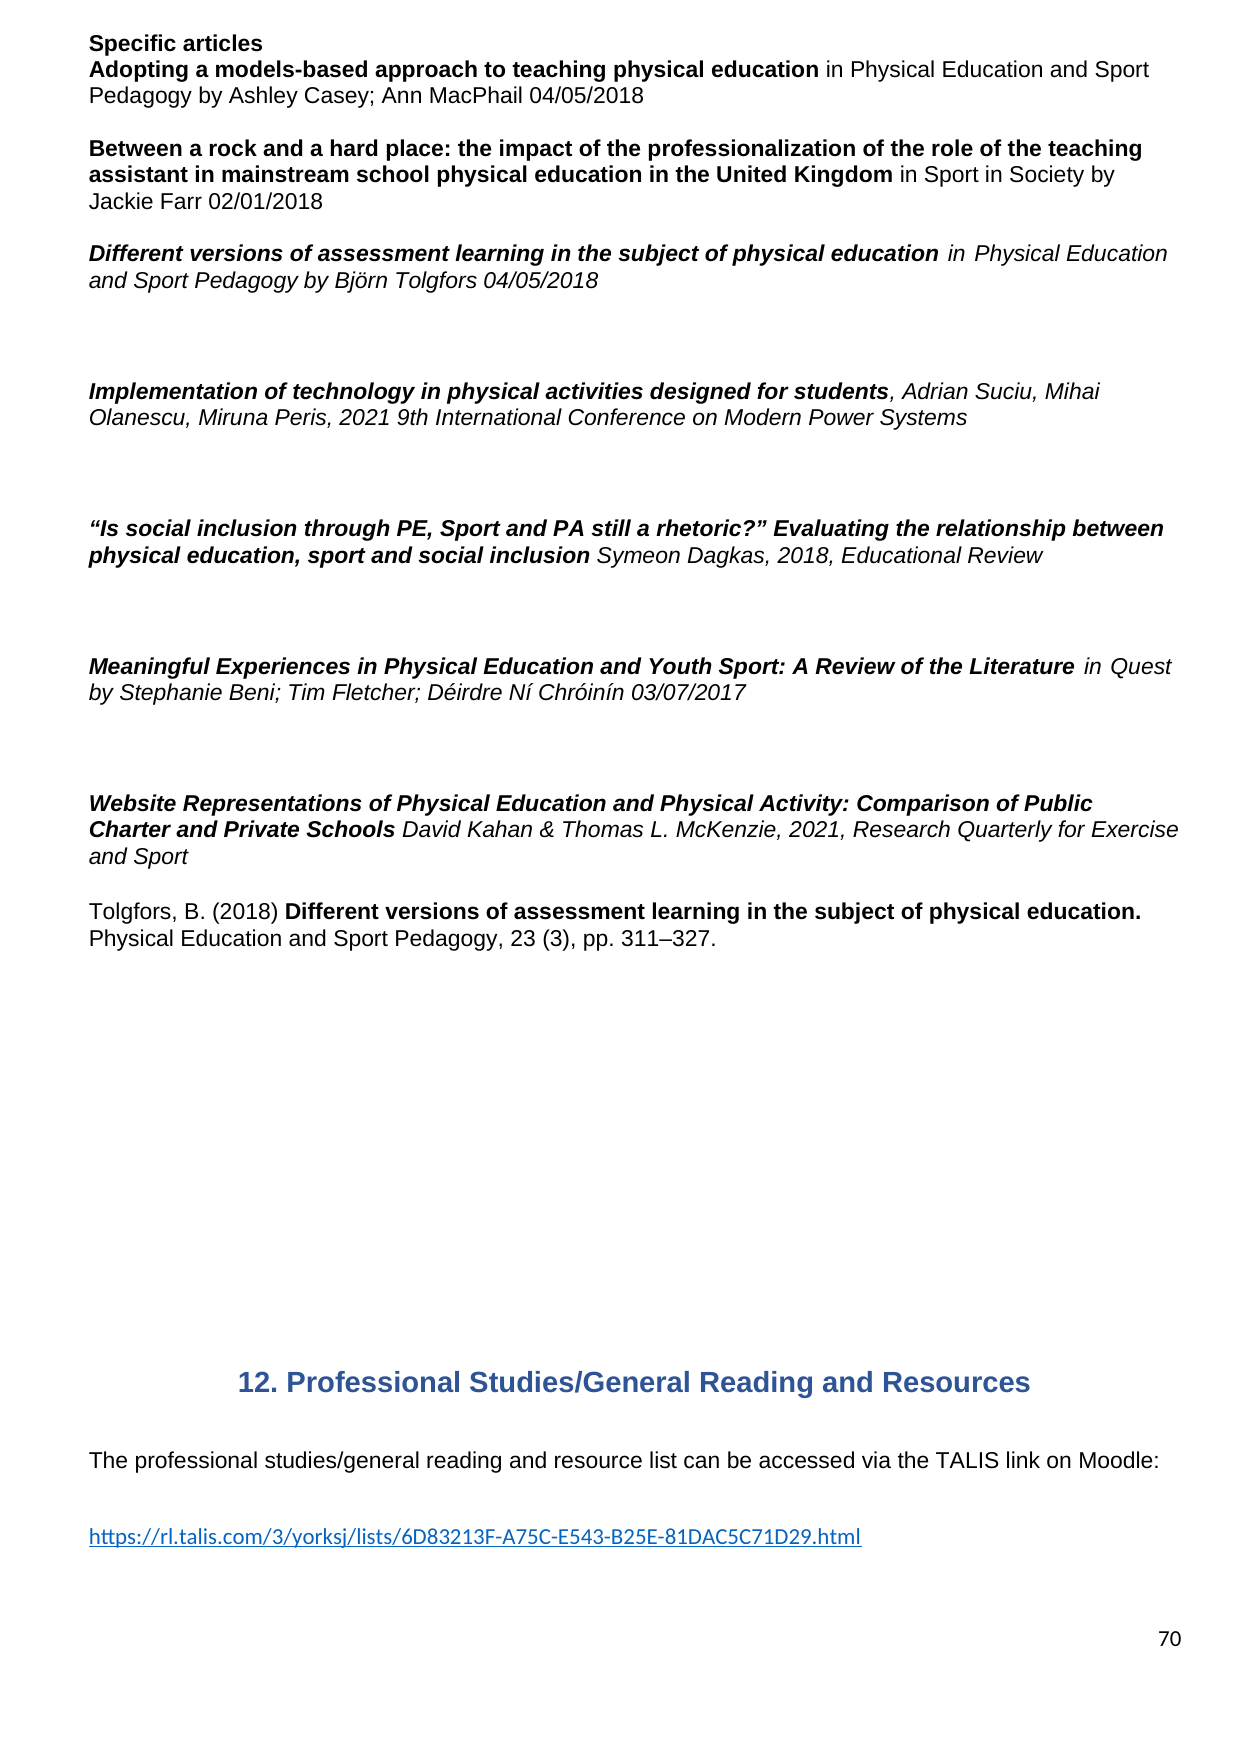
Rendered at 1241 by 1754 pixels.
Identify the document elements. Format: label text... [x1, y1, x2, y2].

text “Is social inclusion through PE, Sport and PA still a rhetoric?” Evaluating the relationship between physical education, sport and social inclusion Symeon Dagkas, 2018, Educational Review [88, 515, 1181, 568]
text Website Representations of Physical Education and Physical Activity: Comparison of Public Charter and Private Schools David Kahan & Thomas L. McKenzie, 2021, Research Quarterly for Exercise and Sport [88, 790, 1181, 869]
subtitle 12. Professional Studies/General Reading and Resources [88, 1365, 1181, 1399]
text Meaningful Experiences in Physical Education and Youth Sport: A Review of the Literature in Quest by Stephanie Beni; Tim Fletcher; Déirdre Ní Chróinín 03/07/2017 [88, 653, 1181, 705]
text Implementation of technology in physical activities designed for students, Adrian Suciu, Mihai Olanescu, Miruna Peris, 2021 9th International Conference on Modern Power Systems [88, 378, 1181, 431]
text Specific articles Adopting a models-based approach to teaching physical education in Physical Education and Sport Pedagogy by Ashley Casey; Ann MacPhail 04/05/2018 [88, 29, 1181, 109]
text https://rl.talis.com/3/yorksj/lists/6D83213F-A75C-E543-B25E-81DAC5C71D29.html [88, 1492, 1181, 1550]
text The professional studies/general reading and resource list can be accessed via the TALIS link on Moodle: [88, 1447, 1181, 1473]
text Tolgfors, B. (2018) Different versions of assessment learning in the subject of physical education. Physical Education and Sport Pedagogy, 23 (3), pp. 311–327. [88, 898, 1181, 951]
text Different versions of assessment learning in the subject of physical education in Physical Education and Sport Pedagogy by Björn Tolgfors 04/05/2018 [88, 240, 1181, 293]
text Between a rock and a hard place: the impact of the professionalization of the role of the teaching assistant in mainstream school physical education in the United Kingdom in Sport in Society by Jackie Farr 02/01/2018 [88, 135, 1181, 214]
